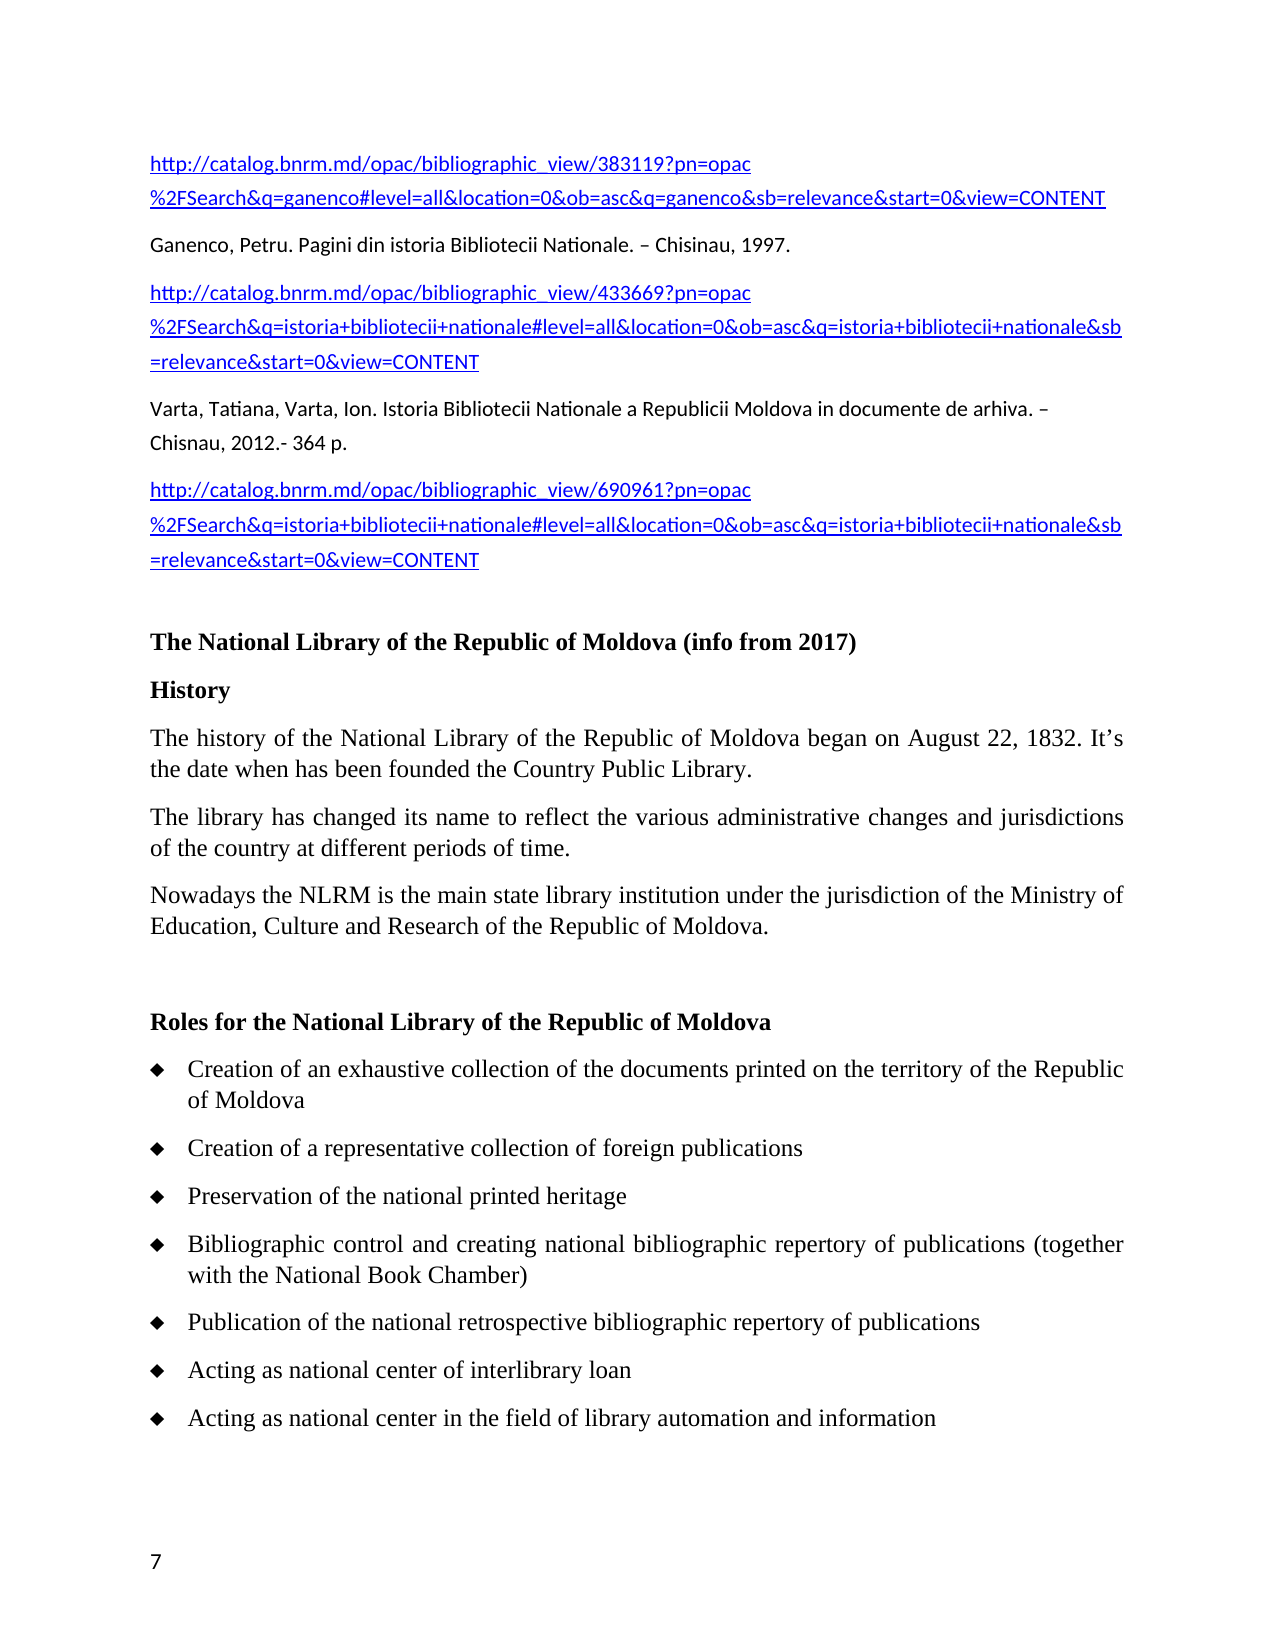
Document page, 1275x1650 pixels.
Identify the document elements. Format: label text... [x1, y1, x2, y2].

text Roles for the National Library of the Republic of Moldova [150, 1007, 1125, 1036]
text http://catalog.bnrm.md/opac/bibliographic_view/433669?pn=opac%2FSearch&q=istoria+bibliotecii+nationale#level=all&location=0&ob=asc&q=istoria+bibliotecii+nationale&sb=relevance&start=0&view=CONTENT [150, 279, 1125, 374]
list Publication of the national retrospective bibliographic repertory of publications [150, 1307, 1125, 1336]
list Preservation of the national printed heritage [150, 1181, 1125, 1210]
list Bibliographic control and creating national bibliographic repertory of publications (together with the National Book Chamber) [150, 1229, 1125, 1288]
text The library has changed its name to reflect the various administrative changes and jurisdictions of the country at different periods of time. [150, 802, 1125, 861]
text Varta, Tatiana, Varta, Ion. Istoria Bibliotecii Nationale a Republicii Moldova in documente de arhiva. – Chisnau, 2012.- 364 p. [150, 395, 1125, 456]
text http://catalog.bnrm.md/opac/bibliographic_view/690961?pn=opac%2FSearch&q=istoria+bibliotecii+nationale#level=all&location=0&ob=asc&q=istoria+bibliotecii+nationale&sb=relevance&start=0&view=CONTENT [150, 477, 1125, 572]
list Creation of an exhaustive collection of the documents printed on the territory of the Republic of Moldova [150, 1054, 1125, 1114]
list Acting as national center of interlibrary loan [150, 1355, 1125, 1384]
text History [150, 675, 1125, 704]
text The National Library of the Republic of Moldova (info from 2017) [150, 627, 1125, 656]
text http://catalog.bnrm.md/opac/bibliographic_view/383119?pn=opac%2FSearch&q=ganenco#level=all&location=0&ob=asc&q=ganenco&sb=relevance&start=0&view=CONTENT [150, 150, 1125, 211]
text Nowadays the NLRM is the main state library institution under the jurisdiction of the Ministry of Education, Culture and Research of the Republic of Moldova. [150, 880, 1125, 940]
list Acting as national center in the field of library automation and information [150, 1403, 1125, 1432]
text The history of the National Library of the Republic of Moldova began on August 22, 1832. It’s the date when has been founded the Country Public Library. [150, 723, 1125, 783]
list Creation of a representative collection of foreign publications [150, 1133, 1125, 1162]
text Ganenco, Petru. Pagini din istoria Bibliotecii Nationale. – Chisinau, 1997. [150, 232, 1125, 258]
